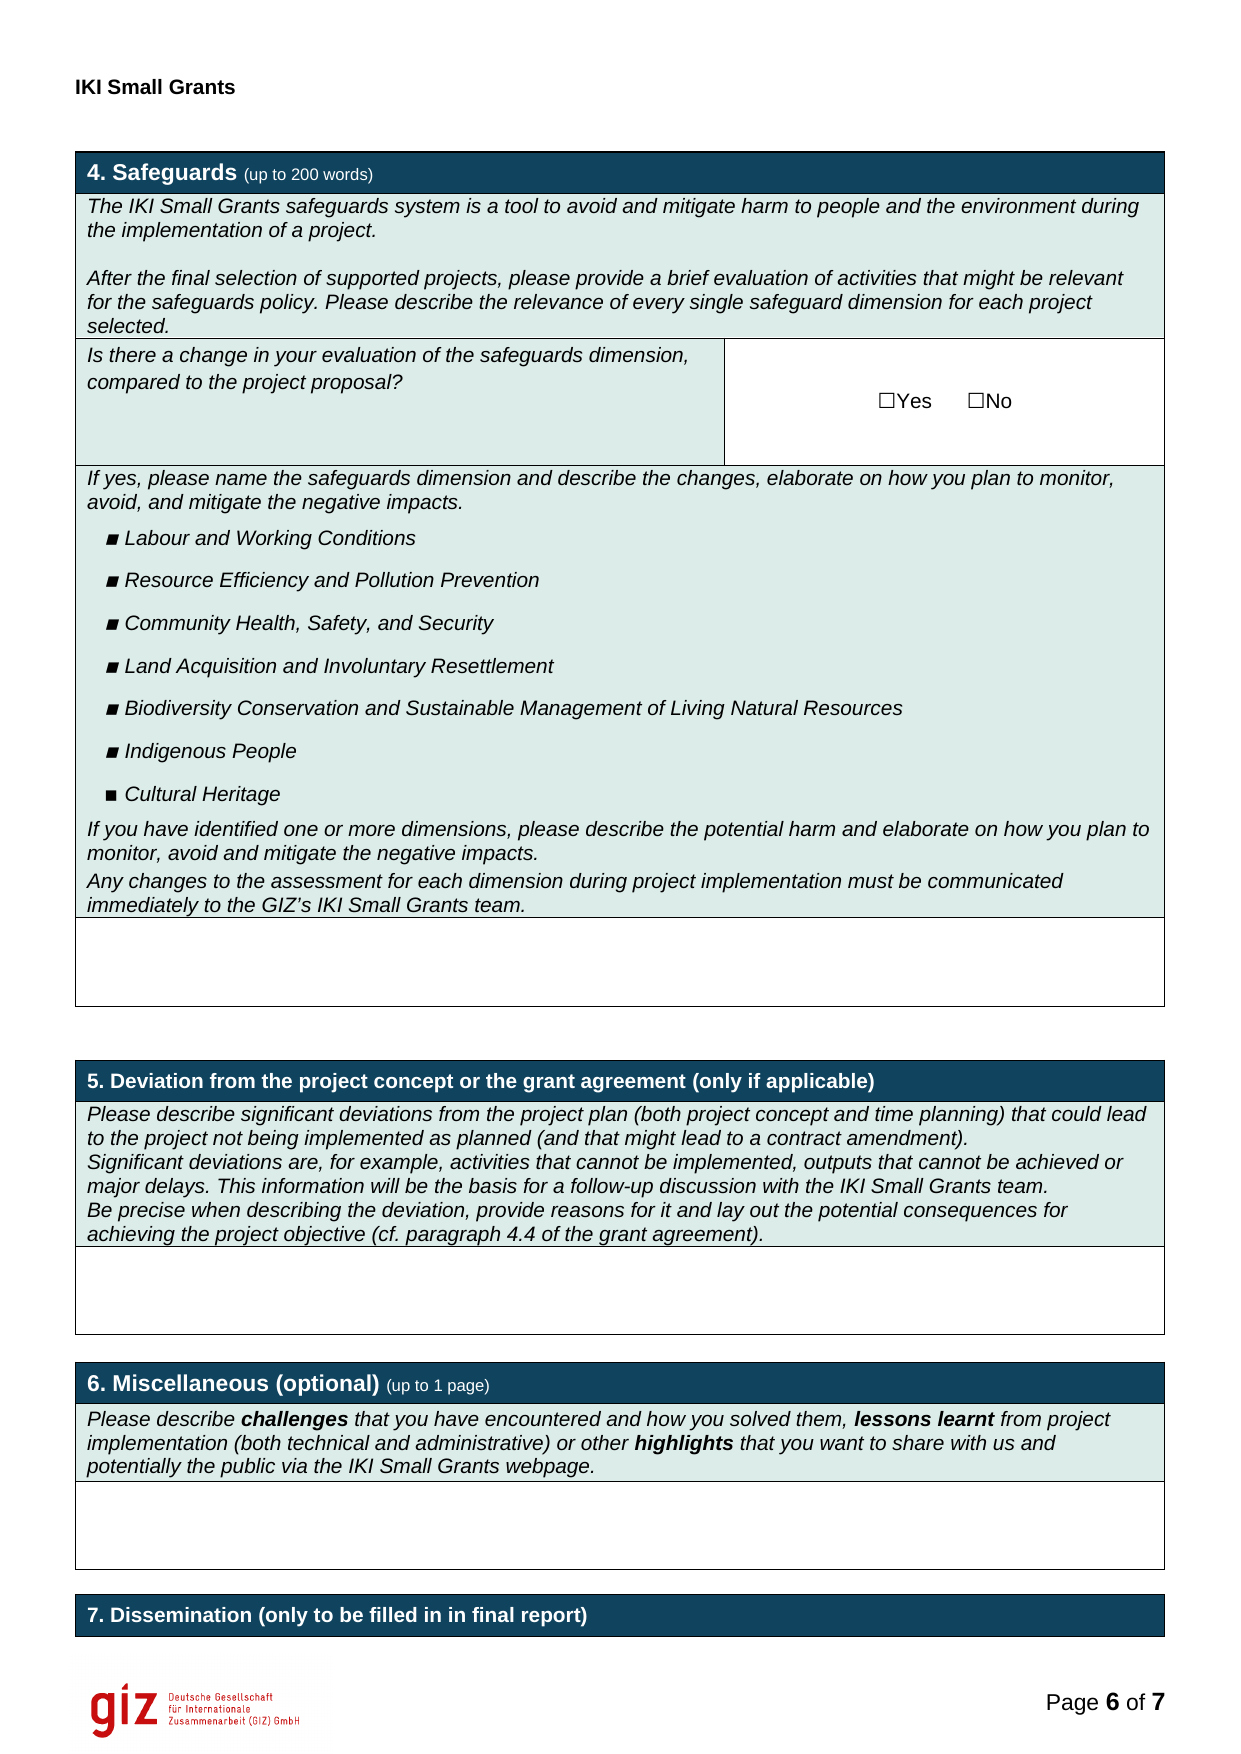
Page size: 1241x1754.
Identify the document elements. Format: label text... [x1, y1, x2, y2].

table_cell [76, 918, 1164, 1006]
table_cell Yes No [725, 339, 1164, 465]
table_cell Please describe significant deviations from the project plan (both project concept and time planning) that could lead to the project not being implemented as planned (and that might lead to a contract amendment). Significant deviations are, for example, activities that cannot be implemented, outputs that cannot be achieved or major delays. This information will be the basis for a follow-up discussion with the IKI Small Grants team. Be precise when describing the deviation, provide reasons for it and lay out the potential consequences for achieving the project objective (cf. paragraph 4.4 of the grant agreement). [76, 1102, 1164, 1246]
picture [69, 1653, 334, 1754]
table_cell Please describe challenges that you have encountered and how you solved them, lessons learnt from project implementation (both technical and administrative) or other highlights that you want to share with us and potentially the public via the IKI Small Grants webpage. [76, 1404, 1164, 1481]
table_cell [76, 1247, 1164, 1334]
table_header 7. Dissemination (only to be filled in in final report) [76, 1595, 1164, 1636]
table_header 5. Deviation from the project concept or the grant agreement (only if applicable) [76, 1061, 1164, 1101]
table_cell If yes, please name the safeguards dimension and describe the changes, elaborate on how you plan to monitor, avoid, and mitigate the negative impacts. Labour and Working Conditions Resource Efficiency and Pollution Prevention Community Health, Safety, and Security Land Acquisition and Involuntary Resettlement Biodiversity Conservation and Sustainable Management of Living Natural Resources Indigenous People Cultural Heritage If you have identified one or more dimensions, please describe the potential harm and elaborate on how you plan to monitor, avoid and mitigate the negative impacts. Any changes to the assessment for each dimension during project implementation must be communicated immediately to the GIZ’s IKI Small Grants team. [76, 466, 1164, 917]
table_cell Is there a change in your evaluation of the safeguards dimension, compared to the project proposal? [76, 339, 724, 465]
table_header 6. Miscellaneous (optional) (up to 1 page) [76, 1363, 1164, 1403]
table_cell [76, 1482, 1164, 1569]
table_cell The IKI Small Grants safeguards system is a tool to avoid and mitigate harm to people and the environment during the implementation of a project. After the final selection of supported projects, please provide a brief evaluation of activities that might be relevant for the safeguards policy. Please describe the relevance of every single safeguard dimension for each project selected. [76, 194, 1164, 337]
table_header 4. Safeguards (up to 200 words) [76, 153, 1164, 193]
